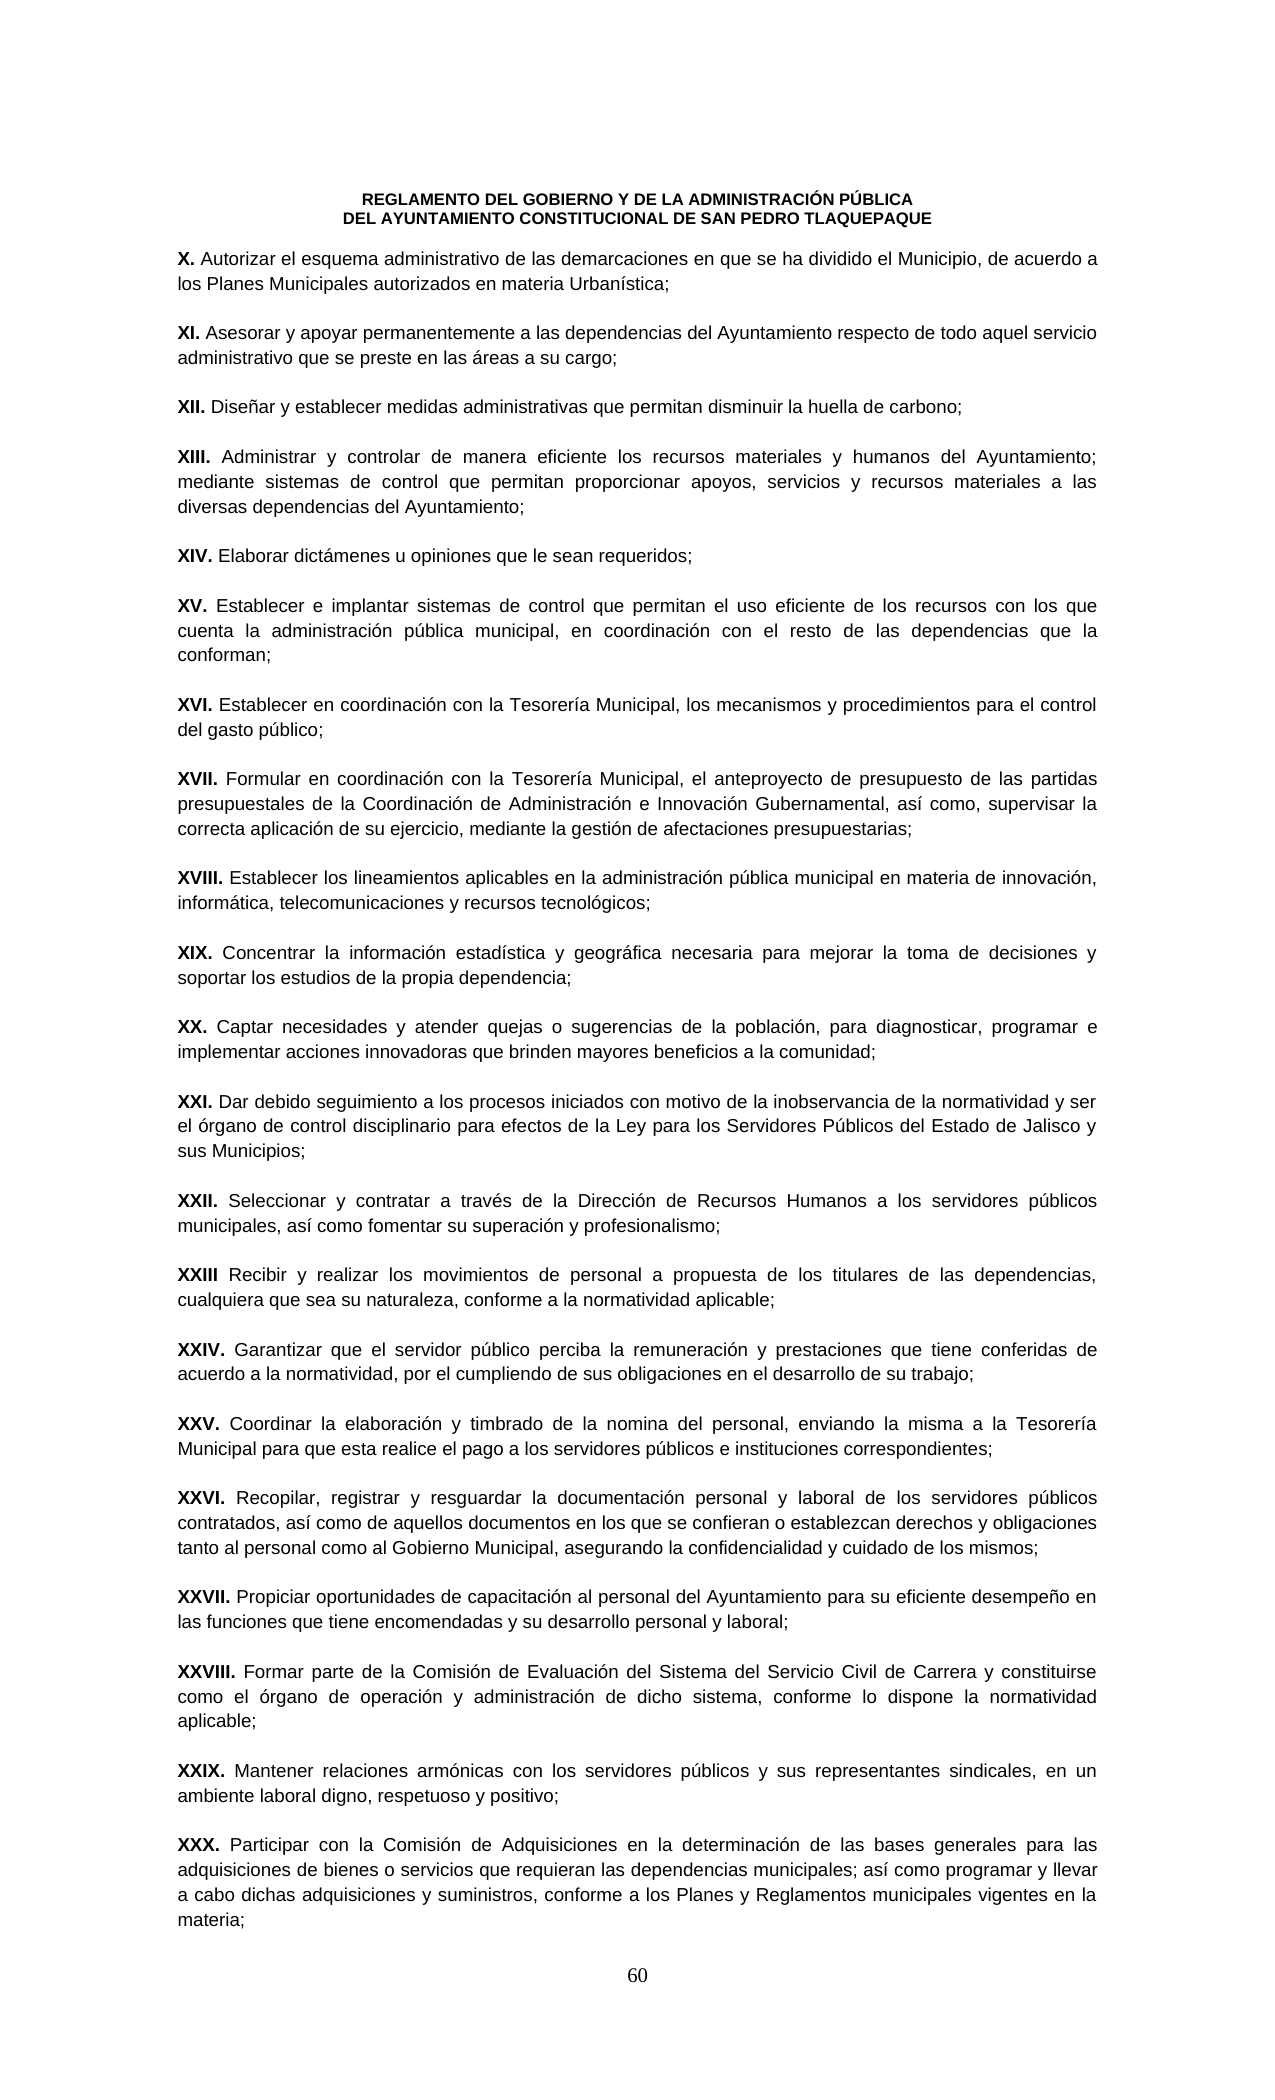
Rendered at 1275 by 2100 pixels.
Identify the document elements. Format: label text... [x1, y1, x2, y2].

text XVI. Establecer en coordinación con la Tesorería Municipal, los mecanismos y procedimientos para el control del gasto público; [177, 694, 1098, 740]
text XXI. Dar debido seguimiento a los procesos iniciados con motivo de la inobservancia de la normatividad y ser el órgano de control disciplinario para efectos de la Ley para los Servidores Públicos del Estado de Jalisco y sus Municipios; [177, 1090, 1098, 1162]
text XX. Captar necesidades y atender quejas o sugerencias de la población, para diagnosticar, programar e implementar acciones innovadoras que brinden mayores beneficios a la comunidad; [177, 1016, 1098, 1062]
text XIII. Administrar y controlar de manera eficiente los recursos materiales y humanos del Ayuntamiento; mediante sistemas de control que permitan proporcionar apoyos, servicios y recursos materiales a las diversas dependencias del Ayuntamiento; [177, 446, 1098, 517]
text XIX. Concentrar la información estadística y geográfica necesaria para mejorar la toma de decisiones y soportar los estudios de la propia dependencia; [177, 942, 1098, 988]
text XII. Diseñar y establecer medidas administrativas que permitan disminuir la huella de carbono; [177, 396, 1098, 418]
text XVIII. Establecer los lineamientos aplicables en la administración pública municipal en materia de innovación, informática, telecomunicaciones y recursos tecnológicos; [177, 867, 1098, 914]
text XV. Establecer e implantar sistemas de control que permitan el uso eficiente de los recursos con los que cuenta la administración pública municipal, en coordinación con el resto de las dependencias que la conforman; [177, 594, 1098, 666]
text XXVIII. Formar parte de la Comisión de Evaluación del Sistema del Servicio Civil de Carrera y constituirse como el órgano de operación y administración de dicho sistema, conforme lo dispone la normatividad aplicable; [177, 1661, 1098, 1732]
text XXIV. Garantizar que el servidor público perciba la remuneración y prestaciones que tiene conferidas de acuerdo a la normatividad, por el cumpliendo de sus obligaciones en el desarrollo de su trabajo; [177, 1338, 1098, 1385]
text XXIX. Mantener relaciones armónicas con los servidores públicos y sus representantes sindicales, en un ambiente laboral digno, respetuoso y positivo; [177, 1760, 1098, 1806]
text XXV. Coordinar la elaboración y timbrado de la nomina del personal, enviando la misma a la Tesorería Municipal para que esta realice el pago a los servidores públicos e instituciones correspondientes; [177, 1413, 1098, 1459]
text XIV. Elaborar dictámenes u opiniones que le sean requeridos; [177, 545, 1098, 567]
text XI. Asesorar y apoyar permanentemente a las dependencias del Ayuntamiento respecto de todo aquel servicio administrativo que se preste en las áreas a su cargo; [177, 322, 1098, 368]
text XXII. Seleccionar y contratar a través de la Dirección de Recursos Humanos a los servidores públicos municipales, así como fomentar su superación y profesionalismo; [177, 1189, 1098, 1236]
text XXIII Recibir y realizar los movimientos de personal a propuesta de los titulares de las dependencias, cualquiera que sea su naturaleza, conforme a la normatividad aplicable; [177, 1264, 1098, 1310]
text XXVI. Recopilar, registrar y resguardar la documentación personal y laboral de los servidores públicos contratados, así como de aquellos documentos en los que se confieran o establezcan derechos y obligaciones tanto al personal como al Gobierno Municipal, asegurando la confidencialidad y cuidado de los mismos; [177, 1487, 1098, 1558]
text XXX. Participar con la Comisión de Adquisiciones en la determinación de las bases generales para las adquisiciones de bienes o servicios que requieran las dependencias municipales; así como programar y llevar a cabo dichas adquisiciones y suministros, conforme a los Planes y Reglamentos municipales vigentes en la materia; [177, 1834, 1098, 1930]
text X. Autorizar el esquema administrativo de las demarcaciones en que se ha dividido el Municipio, de acuerdo a los Planes Municipales autorizados en materia Urbanística; [177, 247, 1098, 294]
text XXVII. Propiciar oportunidades de capacitación al personal del Ayuntamiento para su eficiente desempeño en las funciones que tiene encomendadas y su desarrollo personal y laboral; [177, 1586, 1098, 1633]
text XVII. Formular en coordinación con la Tesorería Municipal, el anteproyecto de presupuesto de las partidas presupuestales de la Coordinación de Administración e Innovación Gubernamental, así como, supervisar la correcta aplicación de su ejercicio, mediante la gestión de afectaciones presupuestarias; [177, 768, 1098, 839]
